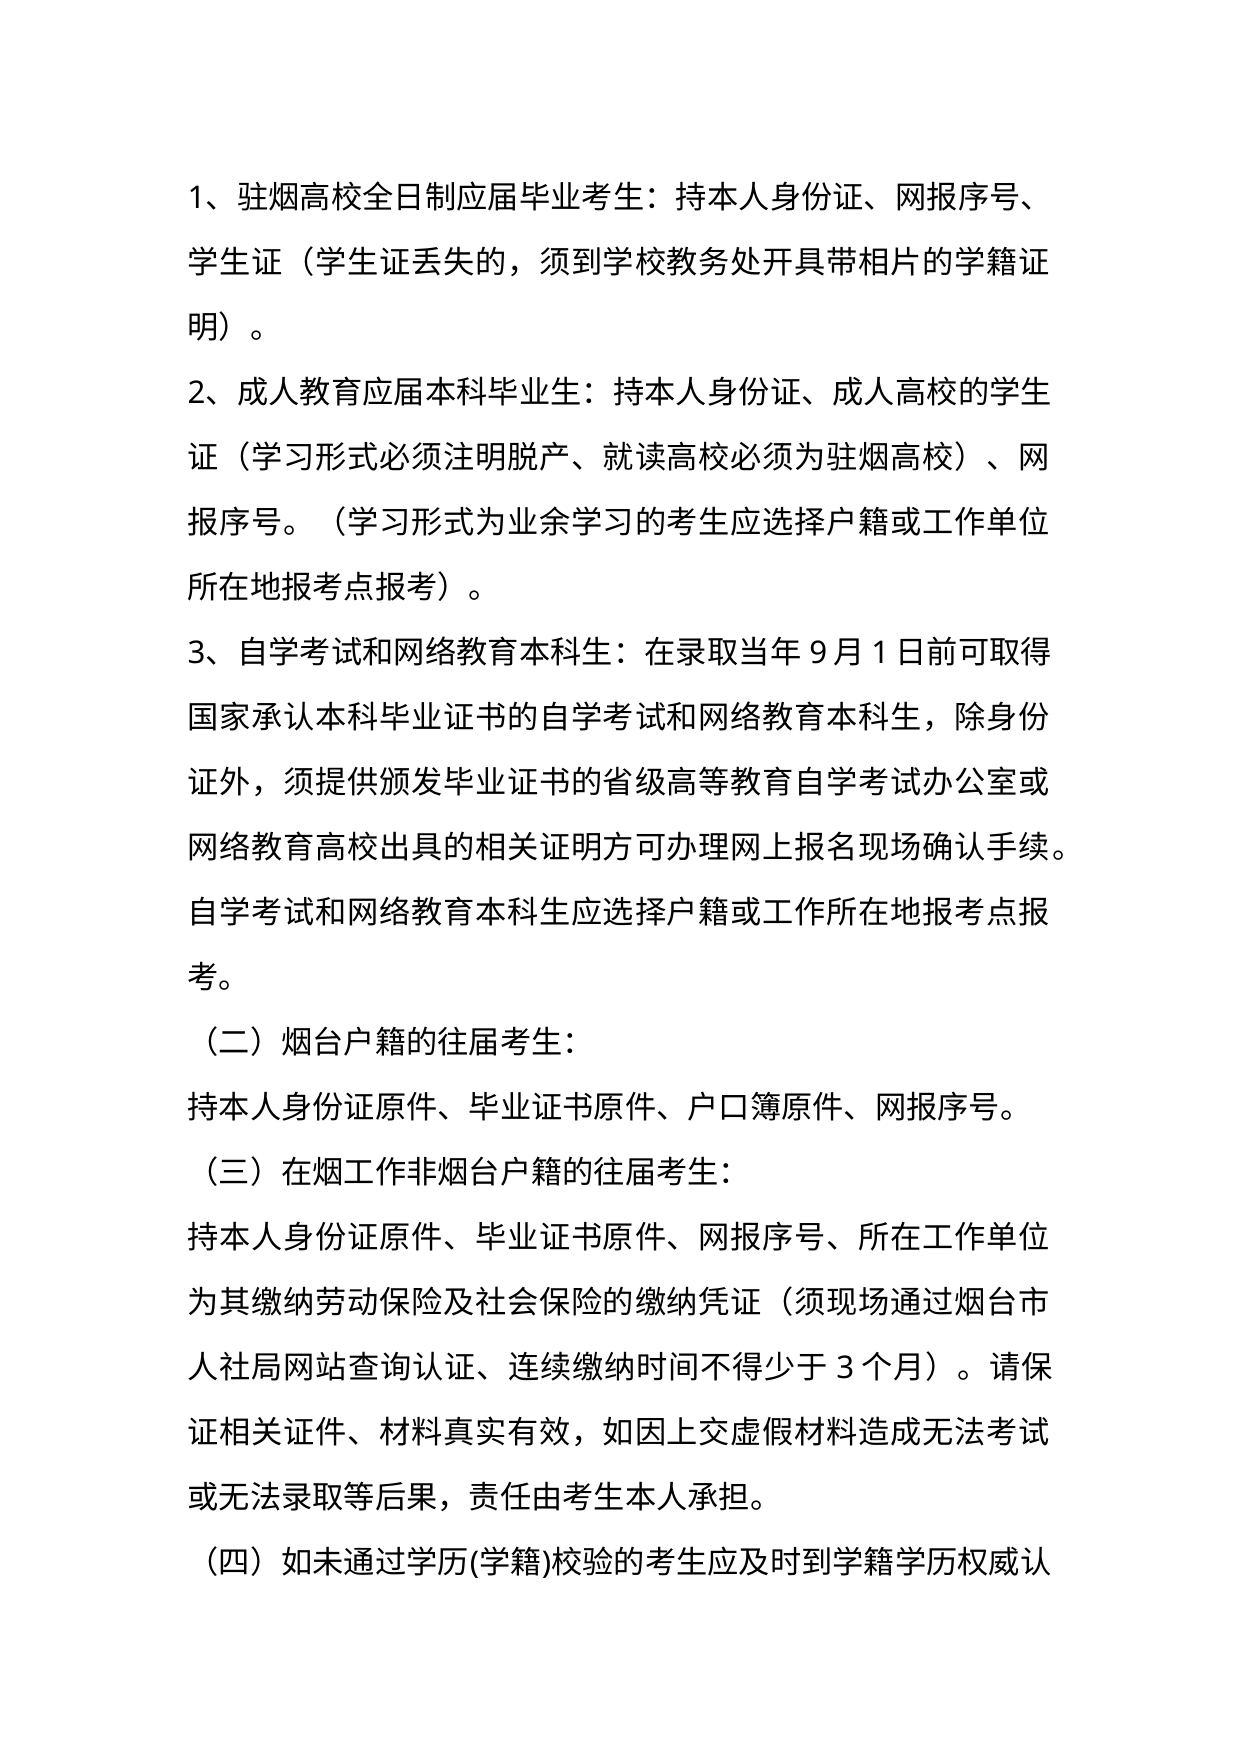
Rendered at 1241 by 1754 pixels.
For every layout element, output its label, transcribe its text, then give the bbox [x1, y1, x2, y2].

text 1、驻烟高校全日制应届毕业考生：持本人身份证、网报序号、学生证（学生证丢失的，须到学校教务处开具带相片的学籍证明）。 [187, 162, 1053, 357]
text 3、自学考试和网络教育本科生：在录取当年9月1日前可取得国家承认本科毕业证书的自学考试和网络教育本科生，除身份证外，须提供颁发毕业证书的省级高等教育自学考试办公室或网络教育高校出具的相关证明方可办理网上报名现场确认手续。自学考试和网络教育本科生应选择户籍或工作所在地报考点报考。 [187, 617, 1053, 1007]
text 持本人身份证原件、毕业证书原件、网报序号、所在工作单位为其缴纳劳动保险及社会保险的缴纳凭证（须现场通过烟台市人社局网站查询认证、连续缴纳时间不得少于3个月）。请保证相关证件、材料真实有效，如因上交虚假材料造成无法考试或无法录取等后果，责任由考生本人承担。 [187, 1202, 1053, 1527]
text （二）烟台户籍的往届考生： [187, 1007, 1053, 1072]
text （三）在烟工作非烟台户籍的往届考生： [187, 1137, 1053, 1202]
text 持本人身份证原件、毕业证书原件、户口簿原件、网报序号。 [187, 1072, 1053, 1137]
text 2、成人教育应届本科毕业生：持本人身份证、成人高校的学生证（学习形式必须注明脱产、就读高校必须为驻烟高校）、网报序号。（学习形式为业余学习的考生应选择户籍或工作单位所在地报考点报考）。 [187, 357, 1053, 617]
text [187, 1527, 1053, 1592]
